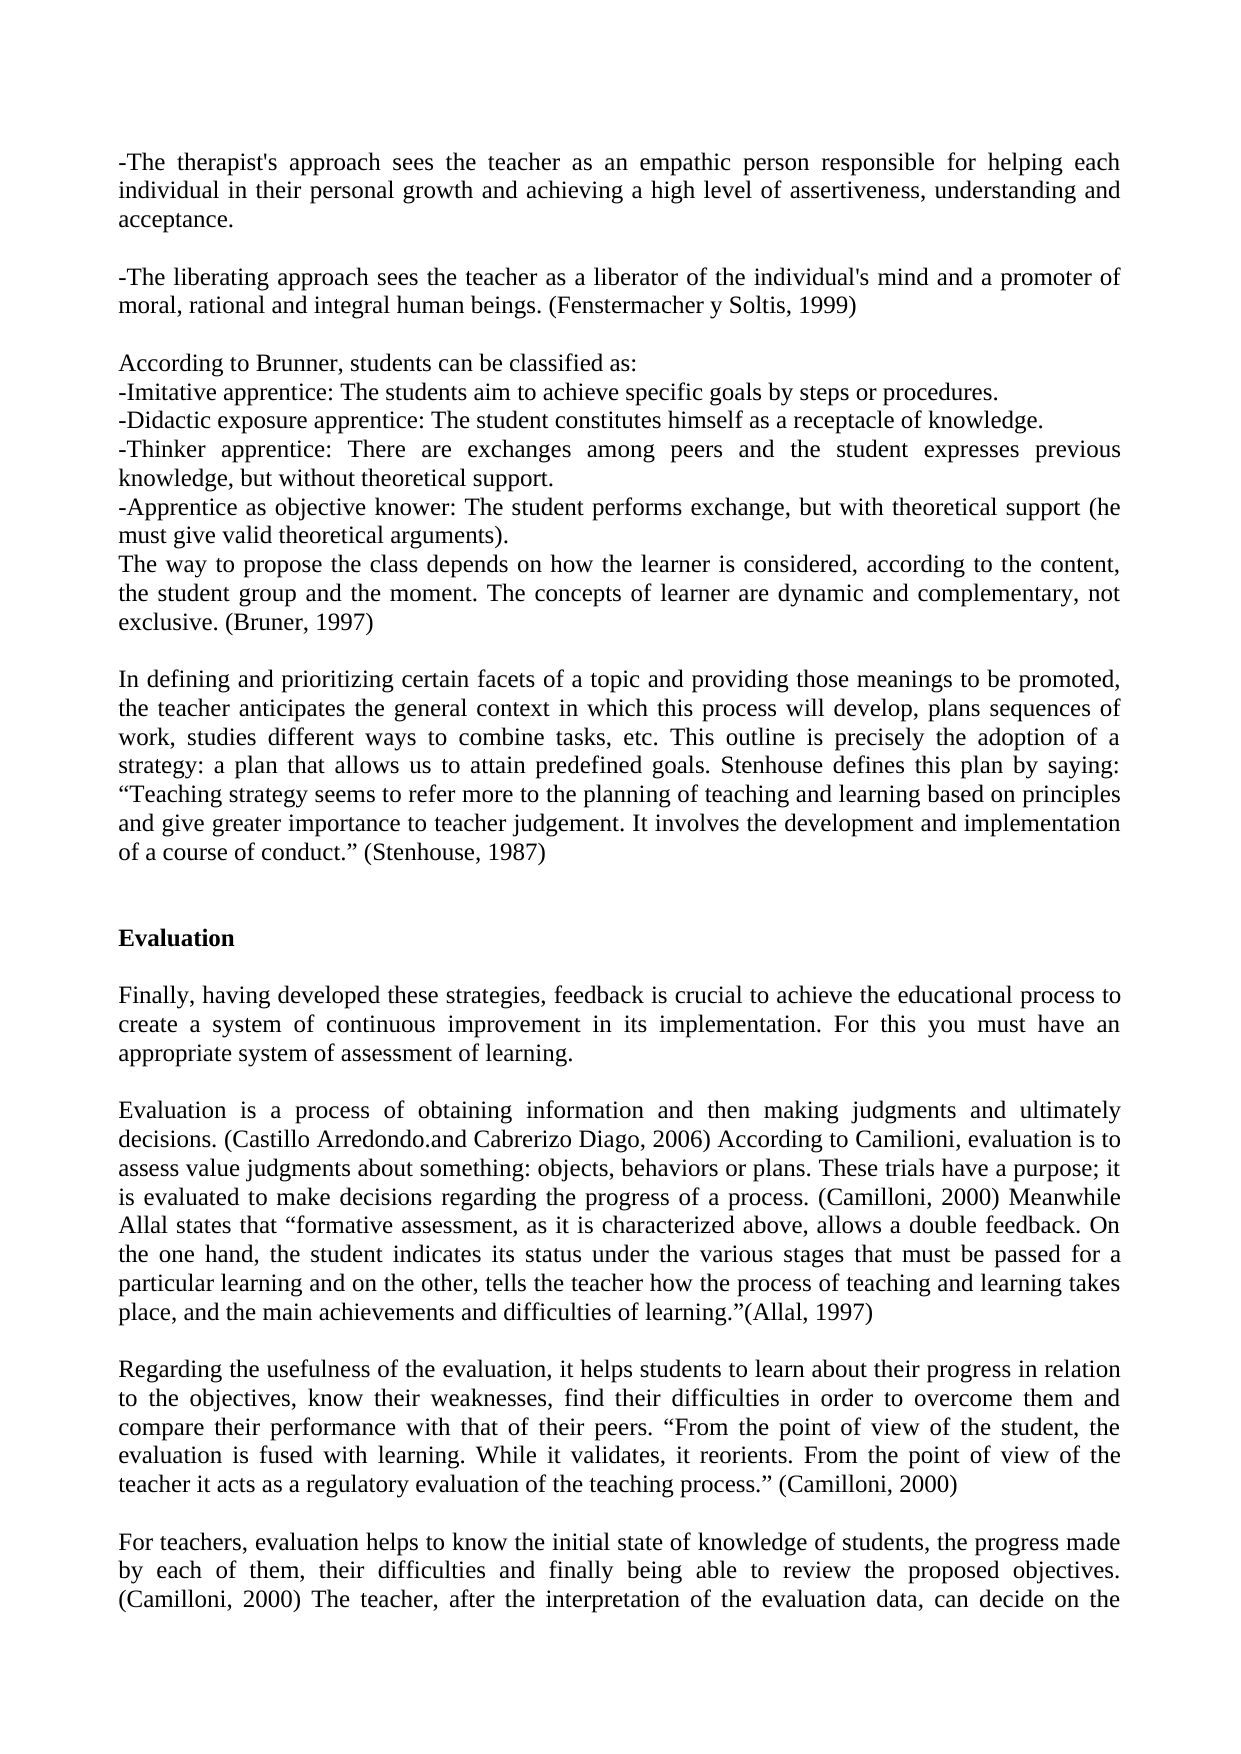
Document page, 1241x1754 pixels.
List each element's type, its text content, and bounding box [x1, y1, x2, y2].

text Regarding the usefulness of the evaluation, it helps students to learn about their progress in relation to the objectives, know their weaknesses, find their difficulties in order to overcome them and compare their performance with that of their peers. “From the point of view of the student, the evaluation is fused with learning. While it validates, it reorients. From the point of view of the teacher it acts as a regulatory evaluation of the teaching process.” (Camilloni, 2000) [118, 1354, 1122, 1498]
text Finally, having developed these strategies, feedback is crucial to achieve the educational process to create a system of continuous improvement in its implementation. For this you must have an appropriate system of assessment of learning. [118, 981, 1122, 1067]
text -The therapist's approach sees the teacher as an empathic person responsible for helping each individual in their personal growth and achieving a high level of assertiveness, understanding and acceptance. [118, 147, 1122, 233]
text The way to propose the class depends on how the learner is considered, according to the content, the student group and the moment. The concepts of learner are dynamic and complementary, not exclusive. (Bruner, 1997) [118, 549, 1122, 636]
text Evaluation is a process of obtaining information and then making judgments and ultimately decisions. (Castillo Arredondo.and Cabrerizo Diago, 2006) According to Camilioni, evaluation is to assess value judgments about something: objects, behaviors or plans. These trials have a purpose; it is evaluated to make decisions regarding the progress of a process. (Camilloni, 2000) Meanwhile Allal states that “formative assessment, as it is characterized above, allows a double feedback. On the one hand, the student indicates its status under the various stages that must be passed for a particular learning and on the other, tells the teacher how the process of teaching and learning takes place, and the main achievements and difficulties of learning.”(Allal, 1997) [118, 1096, 1122, 1326]
text According to Brunner, students can be classified as: [118, 348, 1122, 377]
text In defining and prioritizing certain facets of a topic and providing those meanings to be promoted, the teacher anticipates the general context in which this process will develop, plans sequences of work, studies different ways to combine tasks, etc. This outline is precisely the adoption of a strategy: a plan that allows us to attain predefined goals. Stenhouse defines this plan by saying: “Teaching strategy seems to refer more to the planning of teaching and learning based on principles and give greater importance to teacher judgement. It involves the development and implementation of a course of conduct.” (Stenhouse, 1987) [118, 664, 1122, 866]
text -Apprentice as objective knower: The student performs exchange, but with theoretical support (he must give valid theoretical arguments). [118, 492, 1122, 549]
text -The liberating approach sees the teacher as a liberator of the individual's mind and a promoter of moral, rational and integral human beings. (Fenstermacher y Soltis, 1999) [118, 262, 1122, 319]
text Evaluation [118, 923, 1122, 952]
text -Didactic exposure apprentice: The student constitutes himself as a receptacle of knowledge. [118, 406, 1122, 434]
text -Thinker apprentice: There are exchanges among peers and the student expresses previous knowledge, but without theoretical support. [118, 434, 1122, 492]
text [118, 1527, 1122, 1613]
text -Imitative apprentice: The students aim to achieve specific goals by steps or procedures. [118, 377, 1122, 406]
